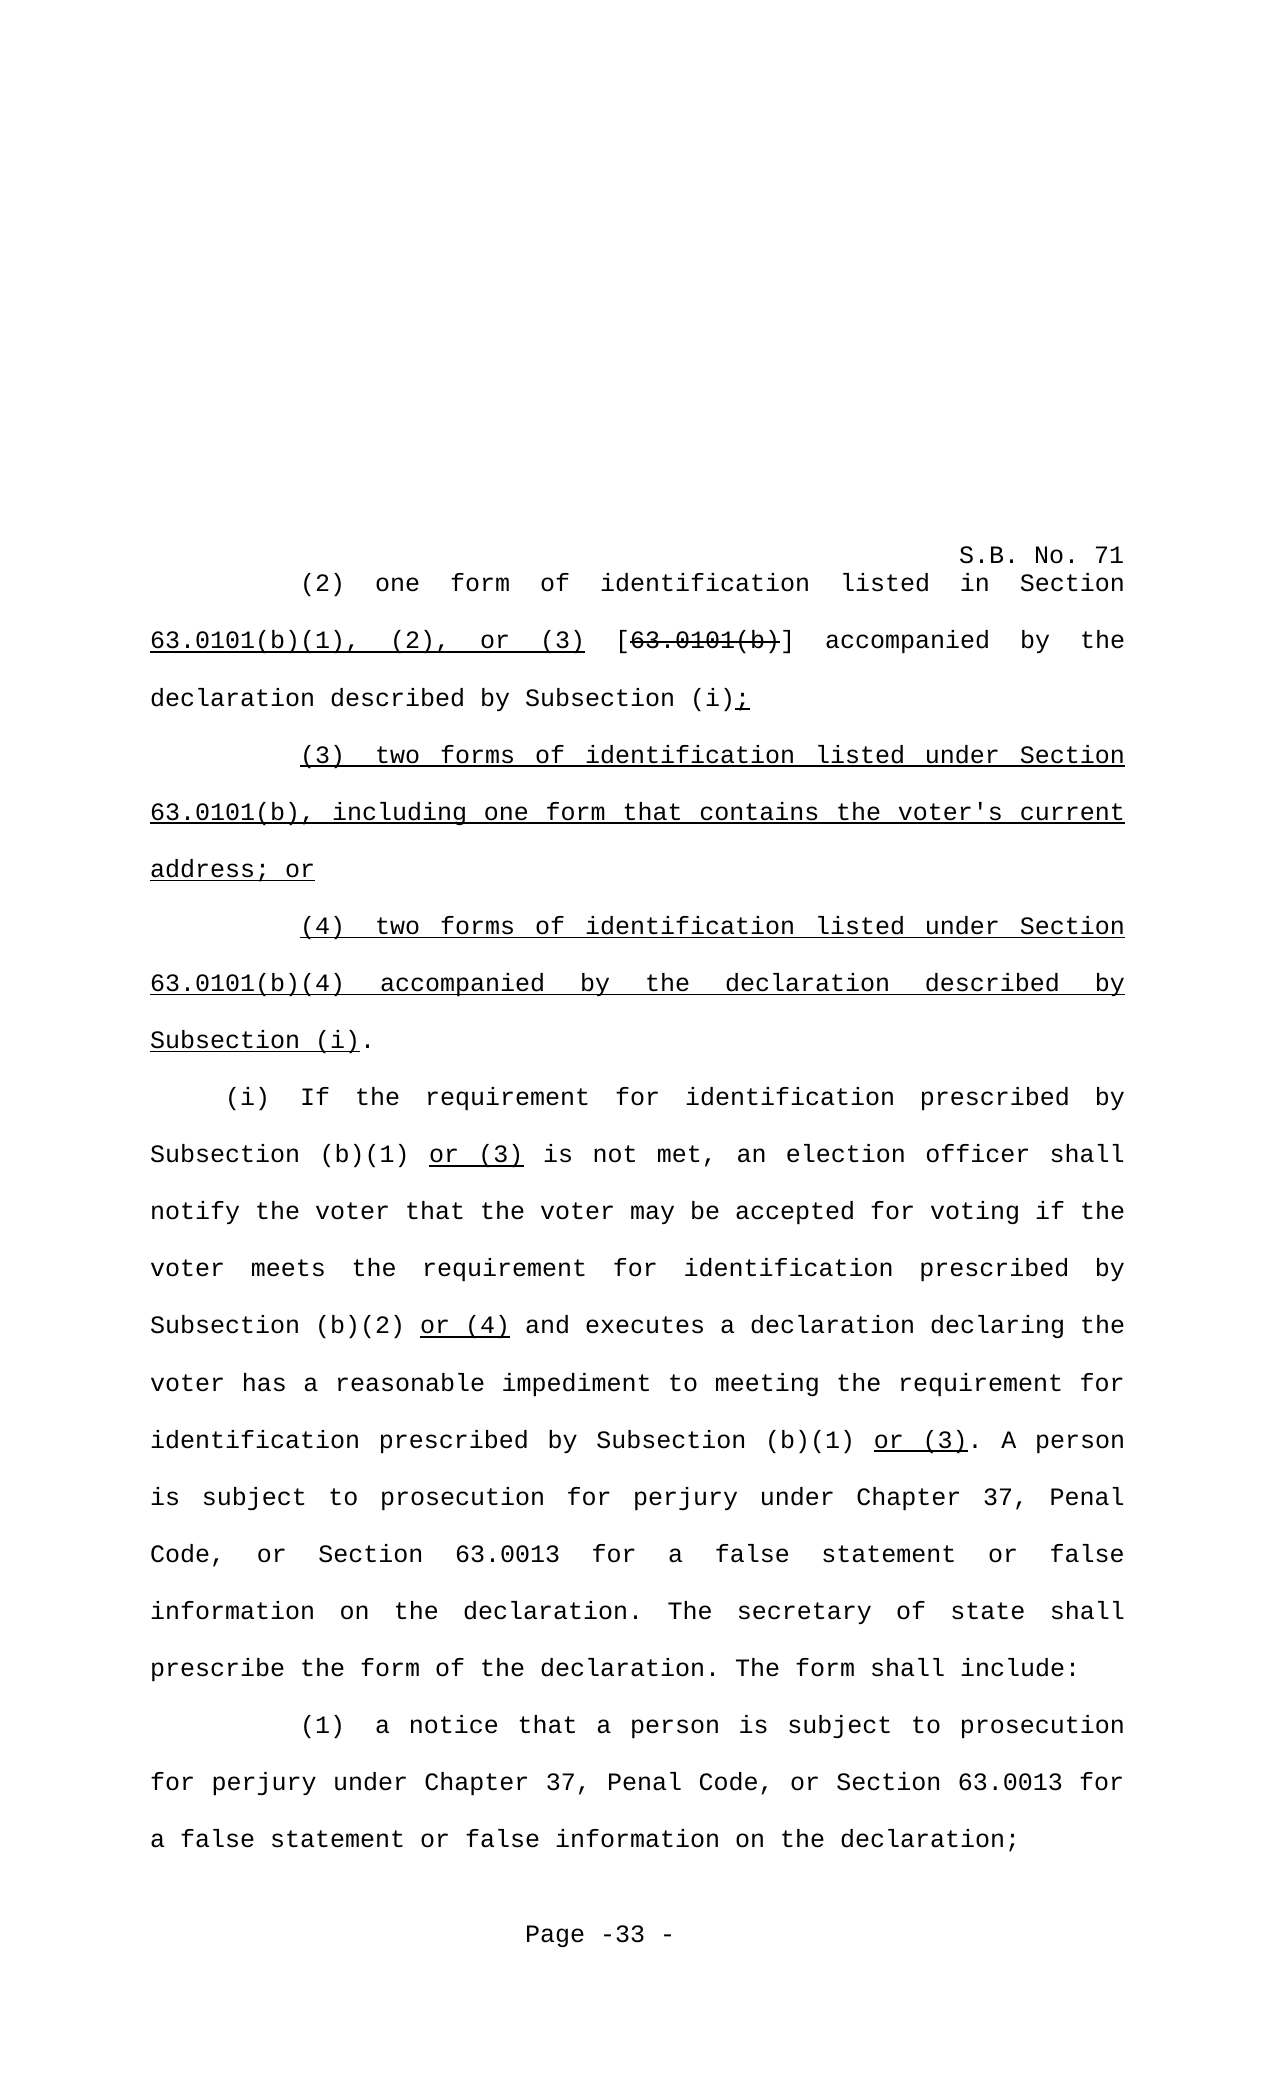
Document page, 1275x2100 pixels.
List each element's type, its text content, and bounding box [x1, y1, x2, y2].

text (1) a notice that a person is subject to prosecution for perjury under Chapter 37, Penal Code, or Section 63.0013 for a false statement or false information on the declaration; [150, 1712, 1125, 1855]
text (4) two forms of identification listed under Section 63.0101(b)(4) accompanied by the declaration described by Subsection (i). [150, 995, 1125, 1056]
text (3) two forms of identification listed under Section 63.0101(b), including one form that contains the voter's current address; or [150, 742, 1125, 822]
text (4) two forms of identification listed under Section 63.0101(b)(4) accompanied by the declaration described by Subsection (i). [150, 913, 1125, 994]
text (2) one form of identification listed in Section 63.0101(b)(1), (2), or (3) [63.0101(b)] accompanied by the declaration described by Subsection (i); [150, 571, 1125, 713]
text (3) two forms of identification listed under Section 63.0101(b), including one form that contains the voter's current address; or [150, 824, 1125, 885]
text (i) If the requirement for identification prescribed by Subsection (b)(1) or (3) is not met, an election officer shall notify the voter that the voter may be accepted for voting if the voter meets the requirement for identification prescribed by Subsection (b)(2) or (4) and executes a declaration declaring the voter has a reasonable impediment to meeting the requirement for identification prescribed by Subsection (b)(1) or (3). A person is subject to prosecution for perjury under Chapter 37, Penal Code, or Section 63.0013 for a false statement or false information on the declaration. The secretary of state shall prescribe the form of the declaration. The form shall include: [150, 1084, 1125, 1684]
